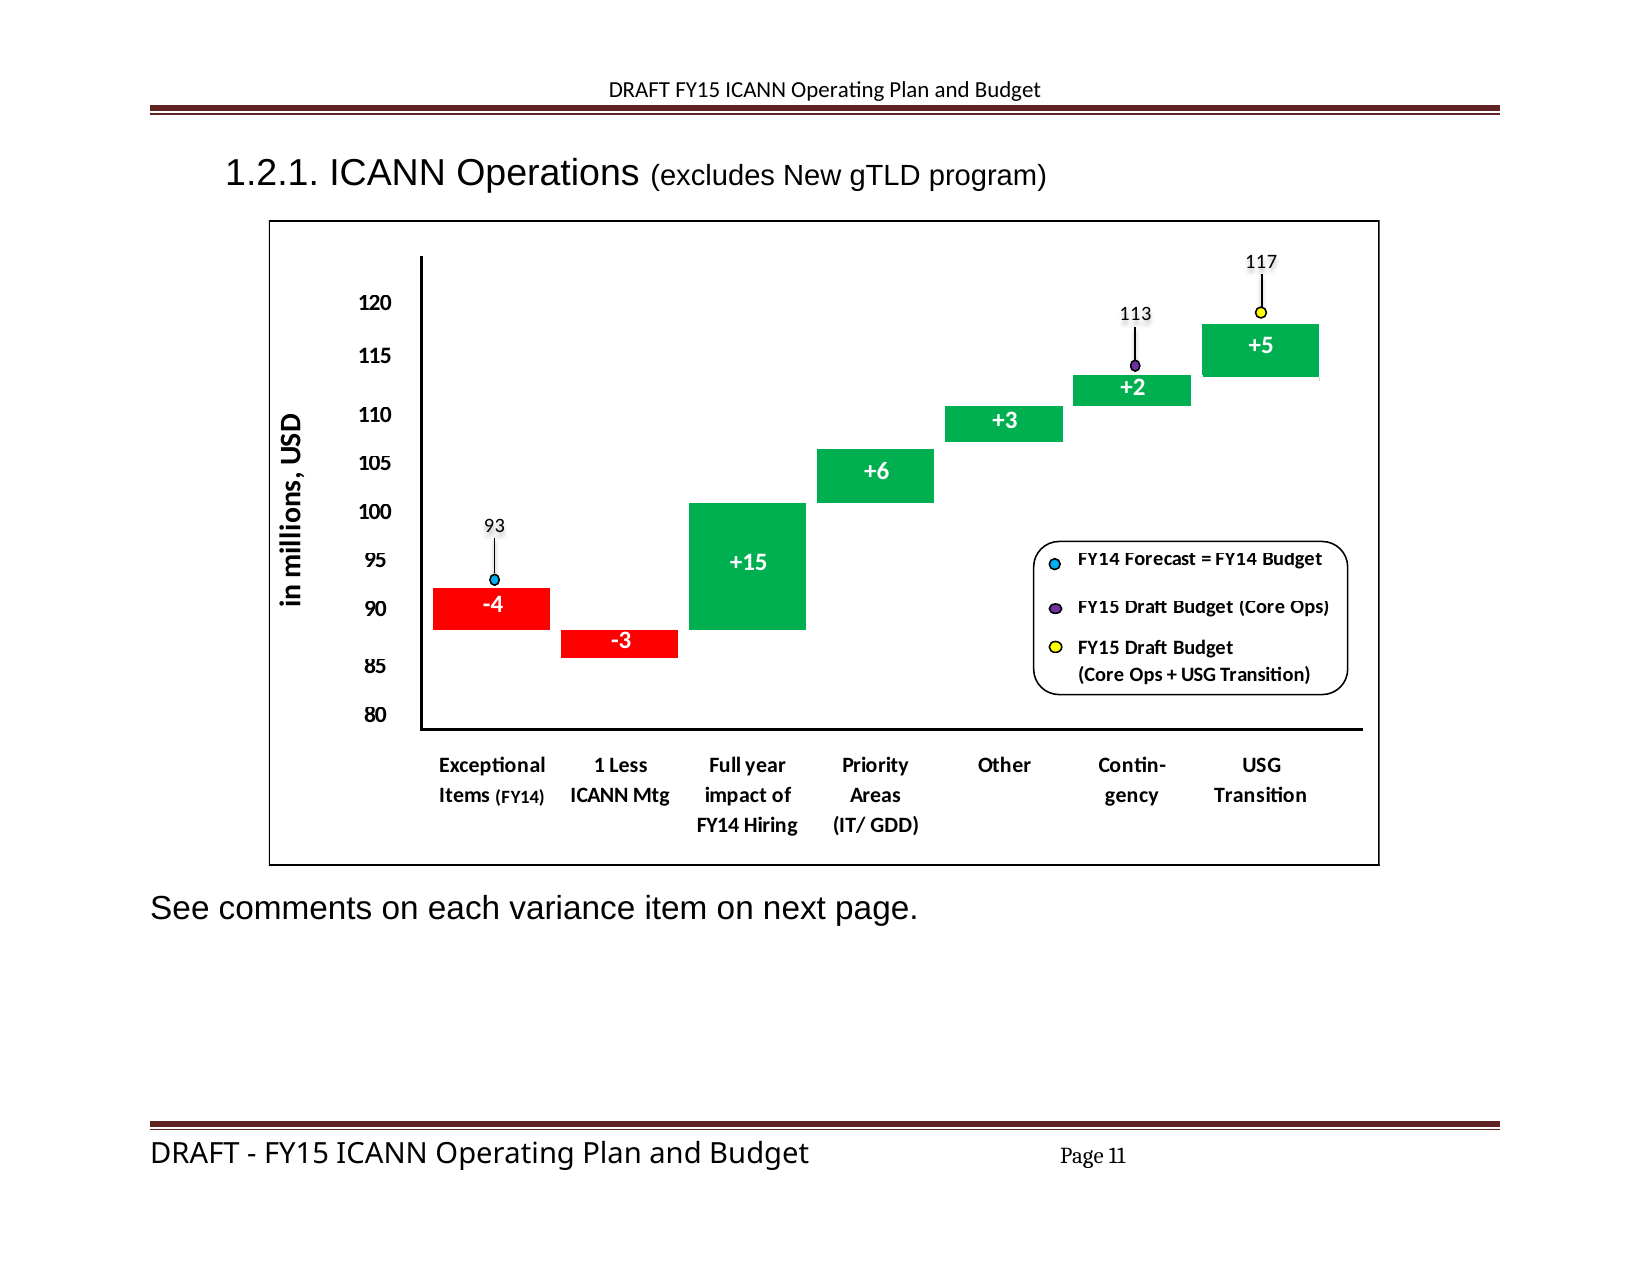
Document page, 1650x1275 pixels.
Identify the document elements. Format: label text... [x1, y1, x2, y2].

text See comments on each variance item on next page. [150, 888, 1500, 927]
text 1.2.1. ICANN Operations (excludes New gTLD program) [225, 150, 1500, 193]
